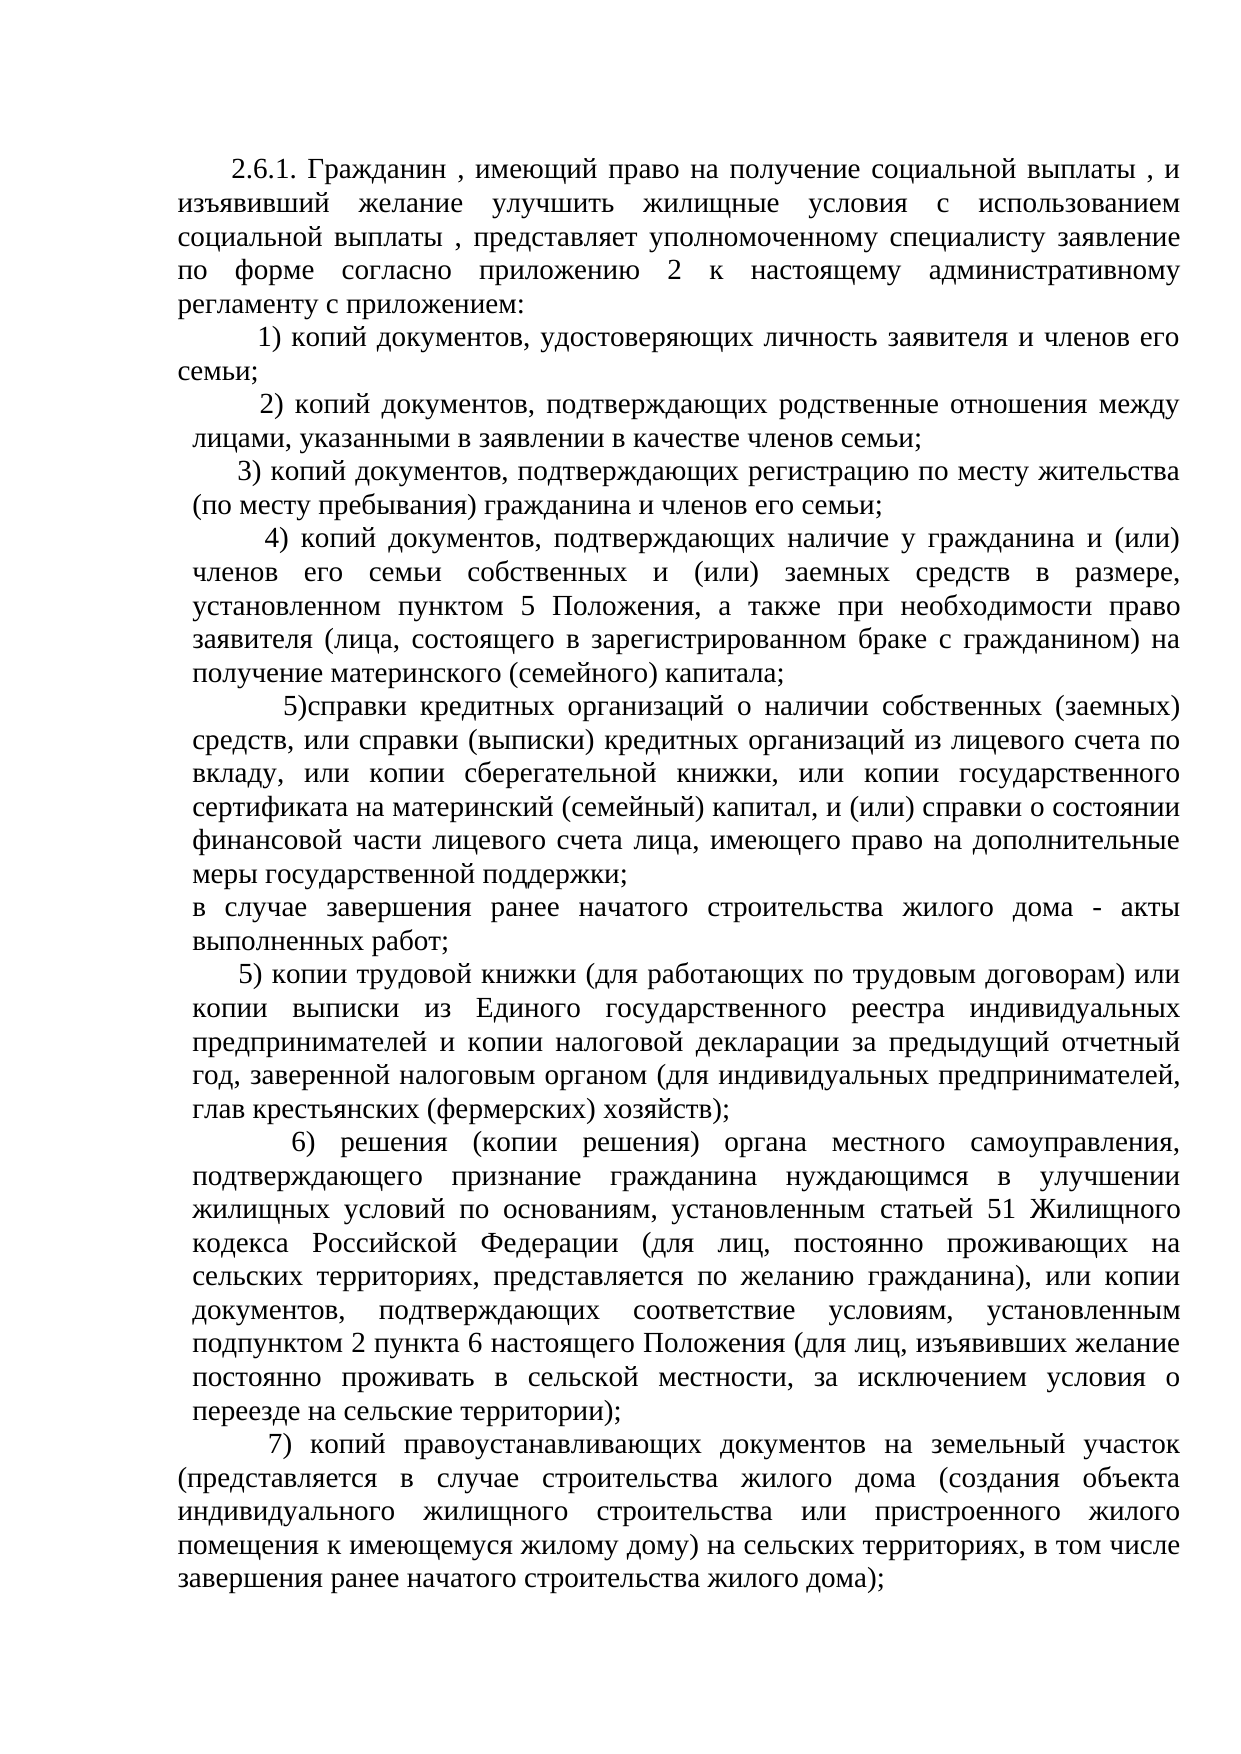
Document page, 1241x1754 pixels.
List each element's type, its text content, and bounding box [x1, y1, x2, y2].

text 5) копии трудовой книжки (для работающих по трудовым договорам) или копии выписки из Единого государственного реестра индивидуальных предпринимателей и копии налоговой декларации за предыдущий отчетный год, заверенной налоговым органом (для индивидуальных предпринимателей, глав крестьянских (фермерских) хозяйств); [192, 957, 1181, 1124]
text 6) решения (копии решения) органа местного самоуправления, подтверждающего признание гражданина нуждающимся в улучшении жилищных условий по основаниям, установленным статьей 51 Жилищного кодекса Российской Федерации (для лиц, постоянно проживающих на сельских территориях, представляется по желанию гражданина), или копии документов, подтверждающих соответствие условиям, установленным подпунктом 2 пункта 6 настоящего Положения (для лиц, изъявивших желание постоянно проживать в сельской местности, за исключением условия о переезде на сельские территории); [192, 1124, 1181, 1426]
text 3) копий документов, подтверждающих регистрацию по месту жительства (по месту пребывания) гражданина и членов его семьи; [192, 453, 1181, 521]
text 7) копий правоустанавливающих документов на земельный участок (представляется в случае строительства жилого дома (создания объекта индивидуального жилищного строительства или пристроенного жилого помещения к имеющемуся жилому дому) на сельских территориях, в том числе завершения ранее начатого строительства жилого дома); [177, 1426, 1181, 1594]
title 2.6.1. Гражданин , имеющий право на получение социальной выплаты , и изъявивший желание улучшить жилищные условия с использованием социальной выплаты , представляет уполномоченному специалисту заявление по форме согласно приложению 2 к настоящему административному регламенту с приложением: [177, 152, 1181, 319]
text 1) копий документов, удостоверяющих личность заявителя и членов его семьи; [177, 319, 1181, 386]
text 2) копий документов, подтверждающих родственные отношения между лицами, указанными в заявлении в качестве членов семьи; [192, 386, 1181, 453]
text 4) копий документов, подтверждающих наличие у гражданина и (или) членов его семьи собственных и (или) заемных средств в размере, установленном пунктом 5 Положения, а также при необходимости право заявителя (лица, состоящего в зарегистрированном браке с гражданином) на получение материнского (семейного) капитала; [192, 521, 1181, 688]
text в случае завершения ранее начатого строительства жилого дома - акты выполненных работ; [192, 889, 1181, 957]
text 5)справки кредитных организаций о наличии собственных (заемных) средств, или справки (выписки) кредитных организаций из лицевого счета по вкладу, или копии сберегательной книжки, или копии государственного сертификата на материнский (семейный) капитал, и (или) справки о состоянии финансовой части лицевого счета лица, имеющего право на дополнительные меры государственной поддержки; [192, 688, 1181, 889]
